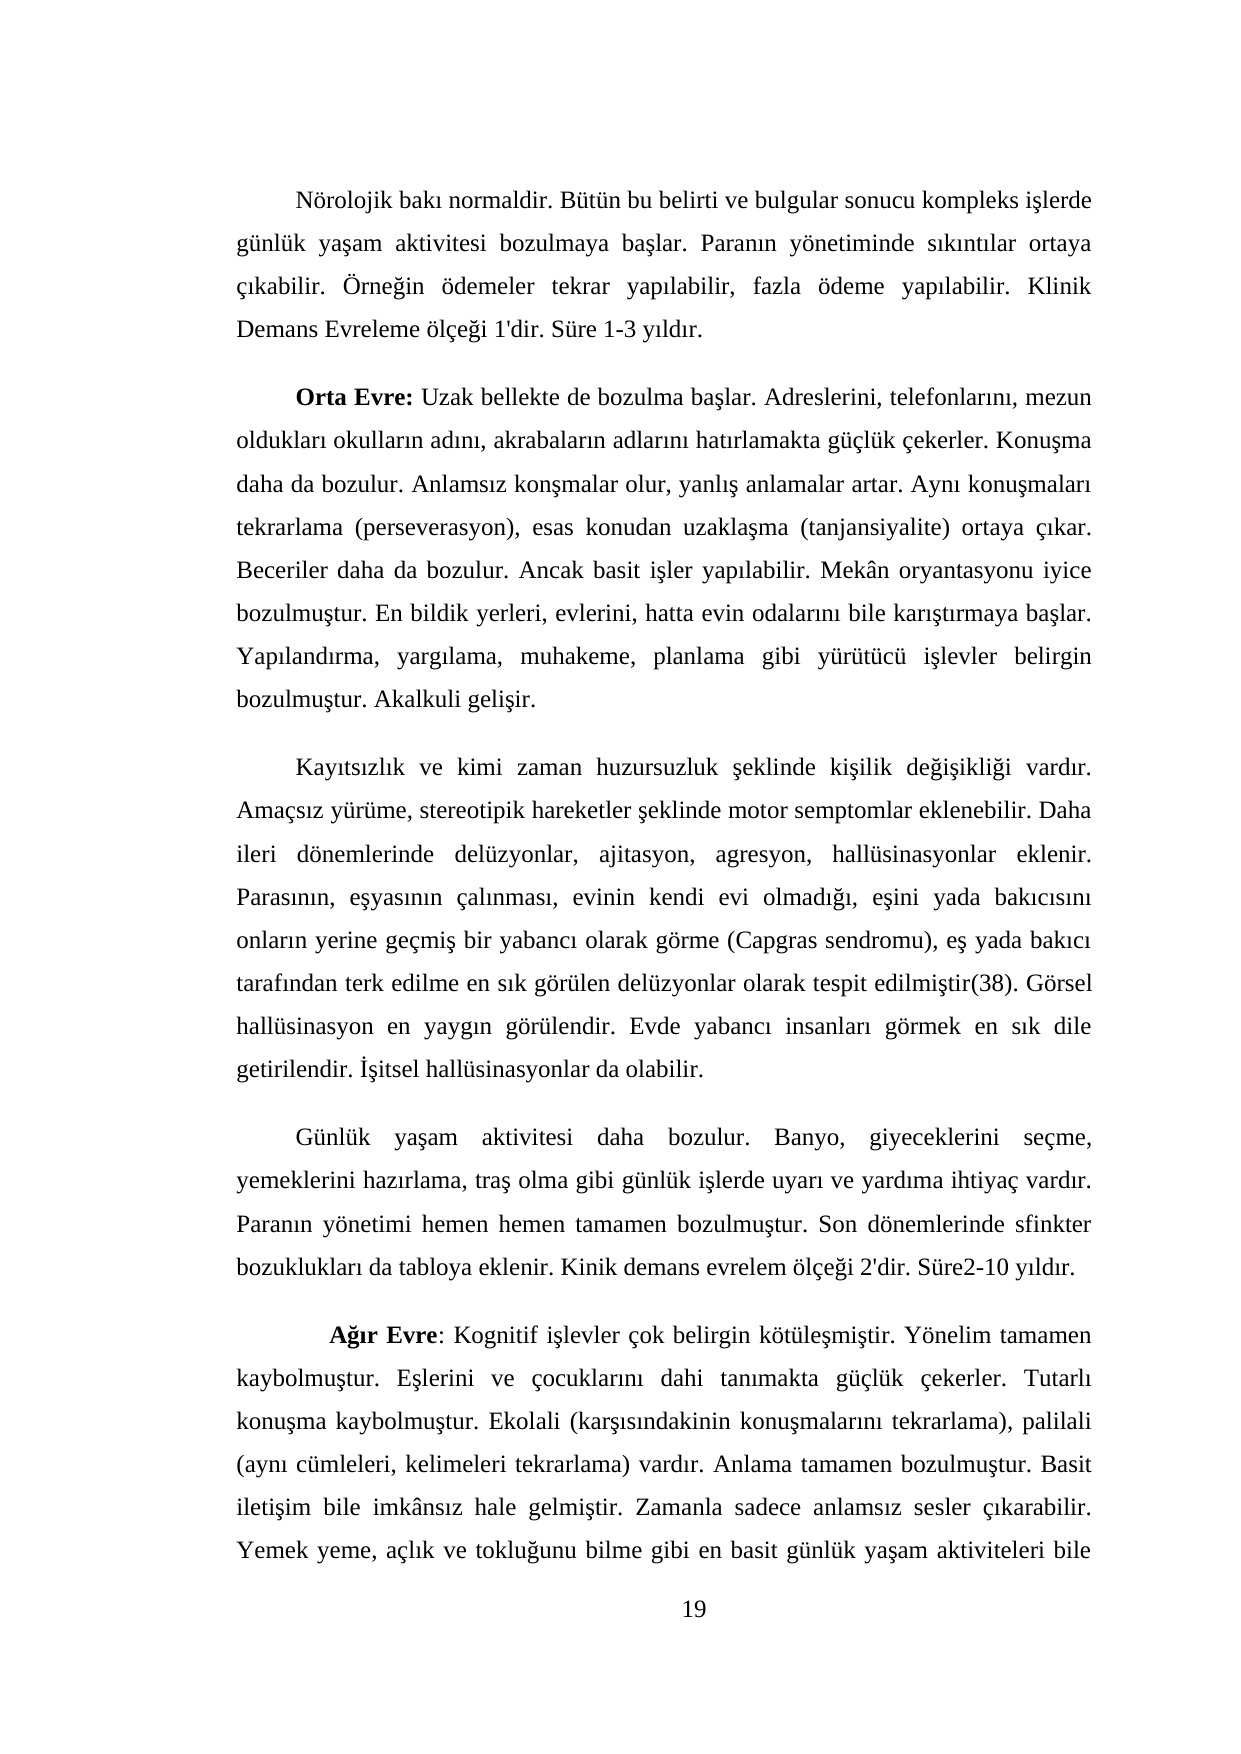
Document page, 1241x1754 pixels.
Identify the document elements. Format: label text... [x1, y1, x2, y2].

text Kayıtsızlık ve kimi zaman huzursuzluk şeklinde kişilik değişikliği vardır. Amaçsız yürüme, stereotipik hareketler şeklinde motor semptomlar eklenebilir. Daha ileri dönemlerinde delüzyonlar, ajitasyon, agresyon, hallüsinasyonlar eklenir. Parasının, eşyasının çalınması, evinin kendi evi olmadığı, eşini yada bakıcısını onların yerine geçmiş bir yabancı olarak görme (Capgras sendromu), eş yada bakıcı tarafından terk edilme en sık görülen delüzyonlar olarak tespit edilmiştir(38). Görsel hallüsinasyon en yaygın görülendir. Evde yabancı insanları görmek en sık dile getirilendir. İşitsel hallüsinasyonlar da olabilir. [236, 752, 1092, 1083]
text Günlük yaşam aktivitesi daha bozulur. Banyo, giyeceklerini seçme, yemeklerini hazırlama, traş olma gibi günlük işlerde uyarı ve yardıma ihtiyaç vardır. Paranın yönetimi hemen hemen tamamen bozulmuştur. Son dönemlerinde sfinkter bozuklukları da tabloya eklenir. Kinik demans evrelem ölçeği 2'dir. Süre2-10 yıldır. [236, 1122, 1092, 1281]
text Nörolojik bakı normaldir. Bütün bu belirti ve bulgular sonucu kompleks işlerde günlük yaşam aktivitesi bozulmaya başlar. Paranın yönetiminde sıkıntılar ortaya çıkabilir. Örneğin ödemeler tekrar yapılabilir, fazla ödeme yapılabilir. Klinik Demans Evreleme ölçeği 1'dir. Süre 1-3 yıldır. [236, 185, 1092, 343]
text Orta Evre: Uzak bellekte de bozulma başlar. Adreslerini, telefonlarını, mezun oldukları okulların adını, akrabaların adlarını hatırlamakta güçlük çekerler. Konuşma daha da bozulur. Anlamsız konşmalar olur, yanlış anlamalar artar. Aynı konuşmaları tekrarlama (perseverasyon), esas konudan uzaklaşma (tanjansiyalite) ortaya çıkar. Beceriler daha da bozulur. Ancak basit işler yapılabilir. Mekân oryantasyonu iyice bozulmuştur. En bildik yerleri, evlerini, hatta evin odalarını bile karıştırmaya başlar. Yapılandırma, yargılama, muhakeme, planlama gibi yürütücü işlevler belirgin bozulmuştur. Akalkuli gelişir. [236, 382, 1092, 713]
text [236, 1320, 1092, 1564]
